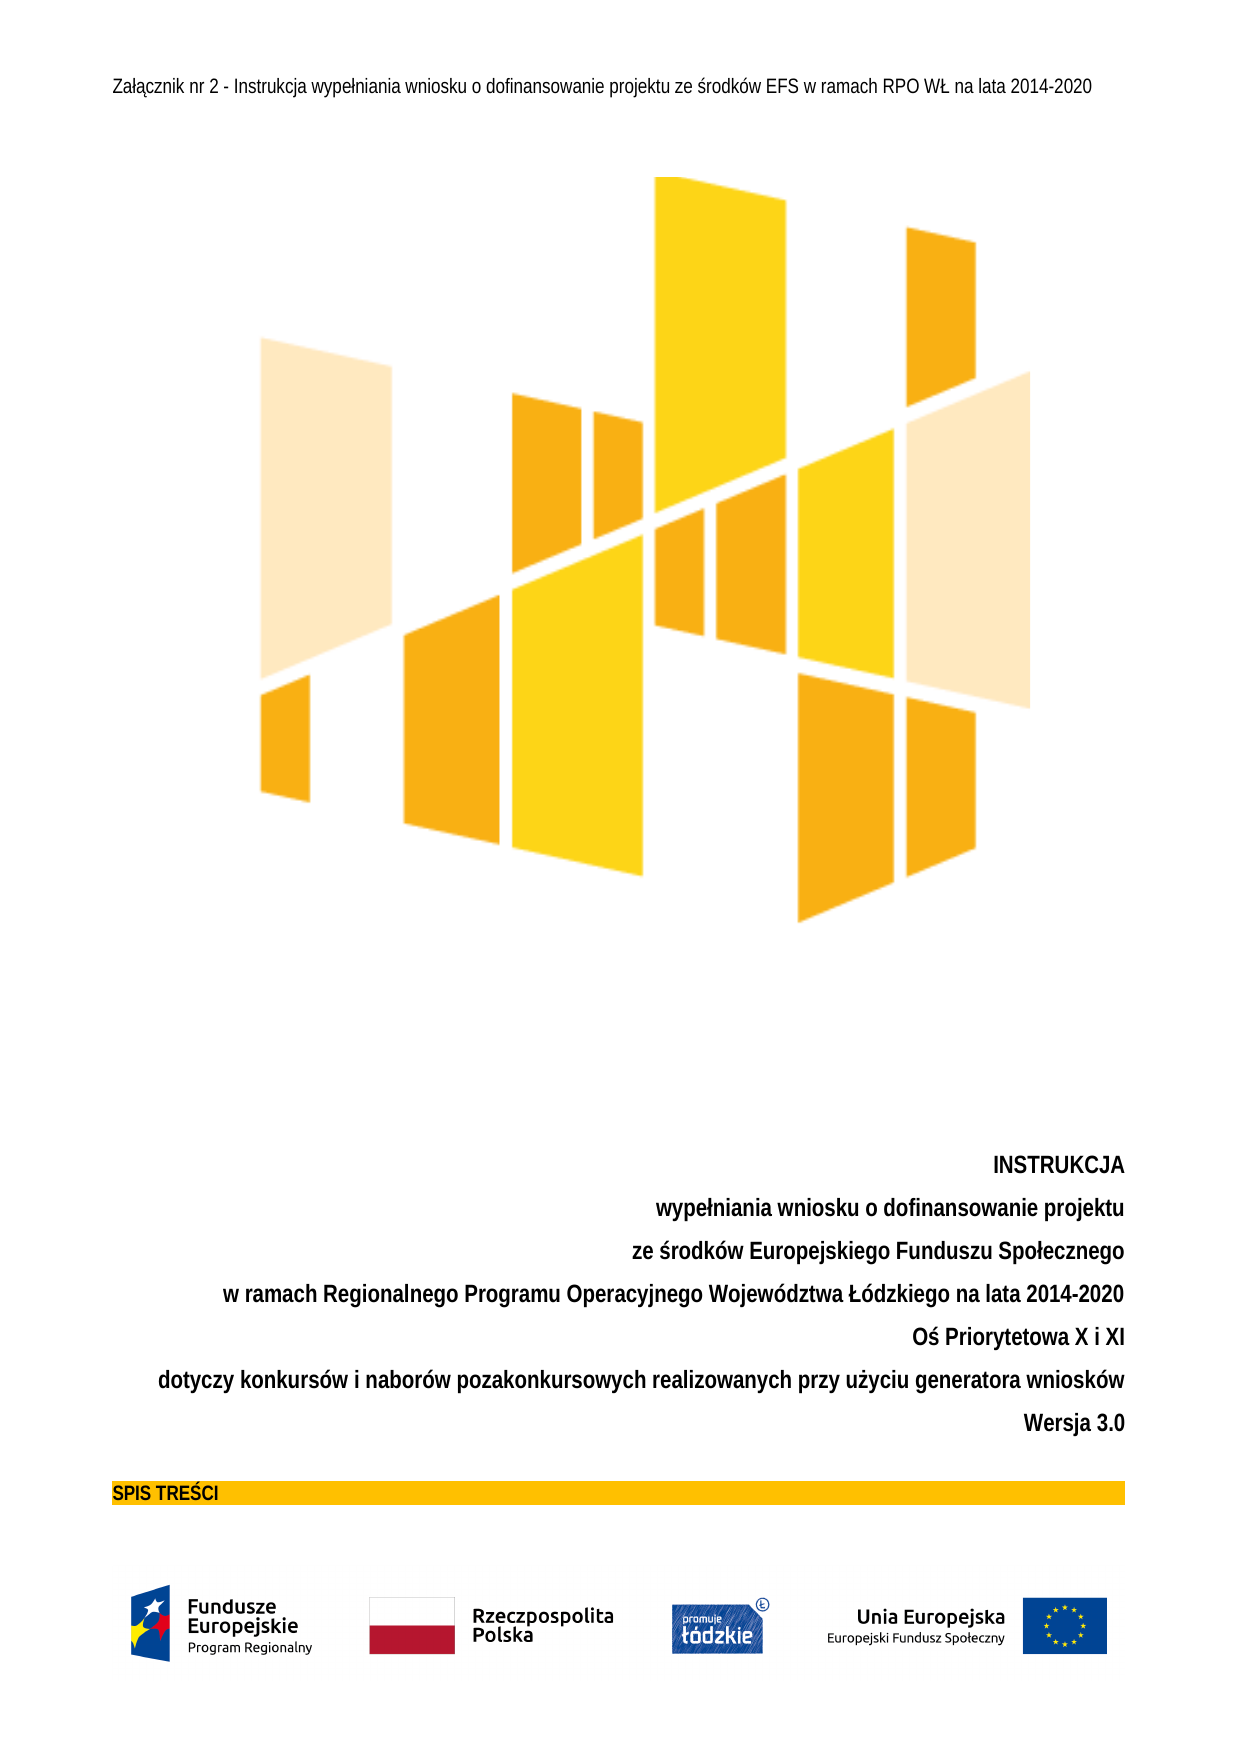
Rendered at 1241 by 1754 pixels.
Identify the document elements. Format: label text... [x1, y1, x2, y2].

text dotyczy konkursów i naborów pozakonkursowych realizowanych przy użyciu generatora wniosków [112, 1365, 1125, 1394]
text SPIS TREŚCI [112, 1481, 1125, 1505]
text Oś Priorytetowa X i XI [112, 1322, 1125, 1351]
text wypełniania wniosku o dofinansowanie projektu [112, 1193, 1125, 1222]
text w ramach Regionalnego Programu Operacyjnego Województwa Łódzkiego na lata 2014-2020 [112, 1279, 1125, 1308]
picture [207, 177, 1030, 1008]
text ze środków Europejskiego Funduszu Społecznego [112, 1236, 1125, 1265]
text Wersja 3.0 [112, 1408, 1125, 1437]
text INSTRUKCJA [112, 1150, 1125, 1179]
picture [112, 1565, 1125, 1681]
